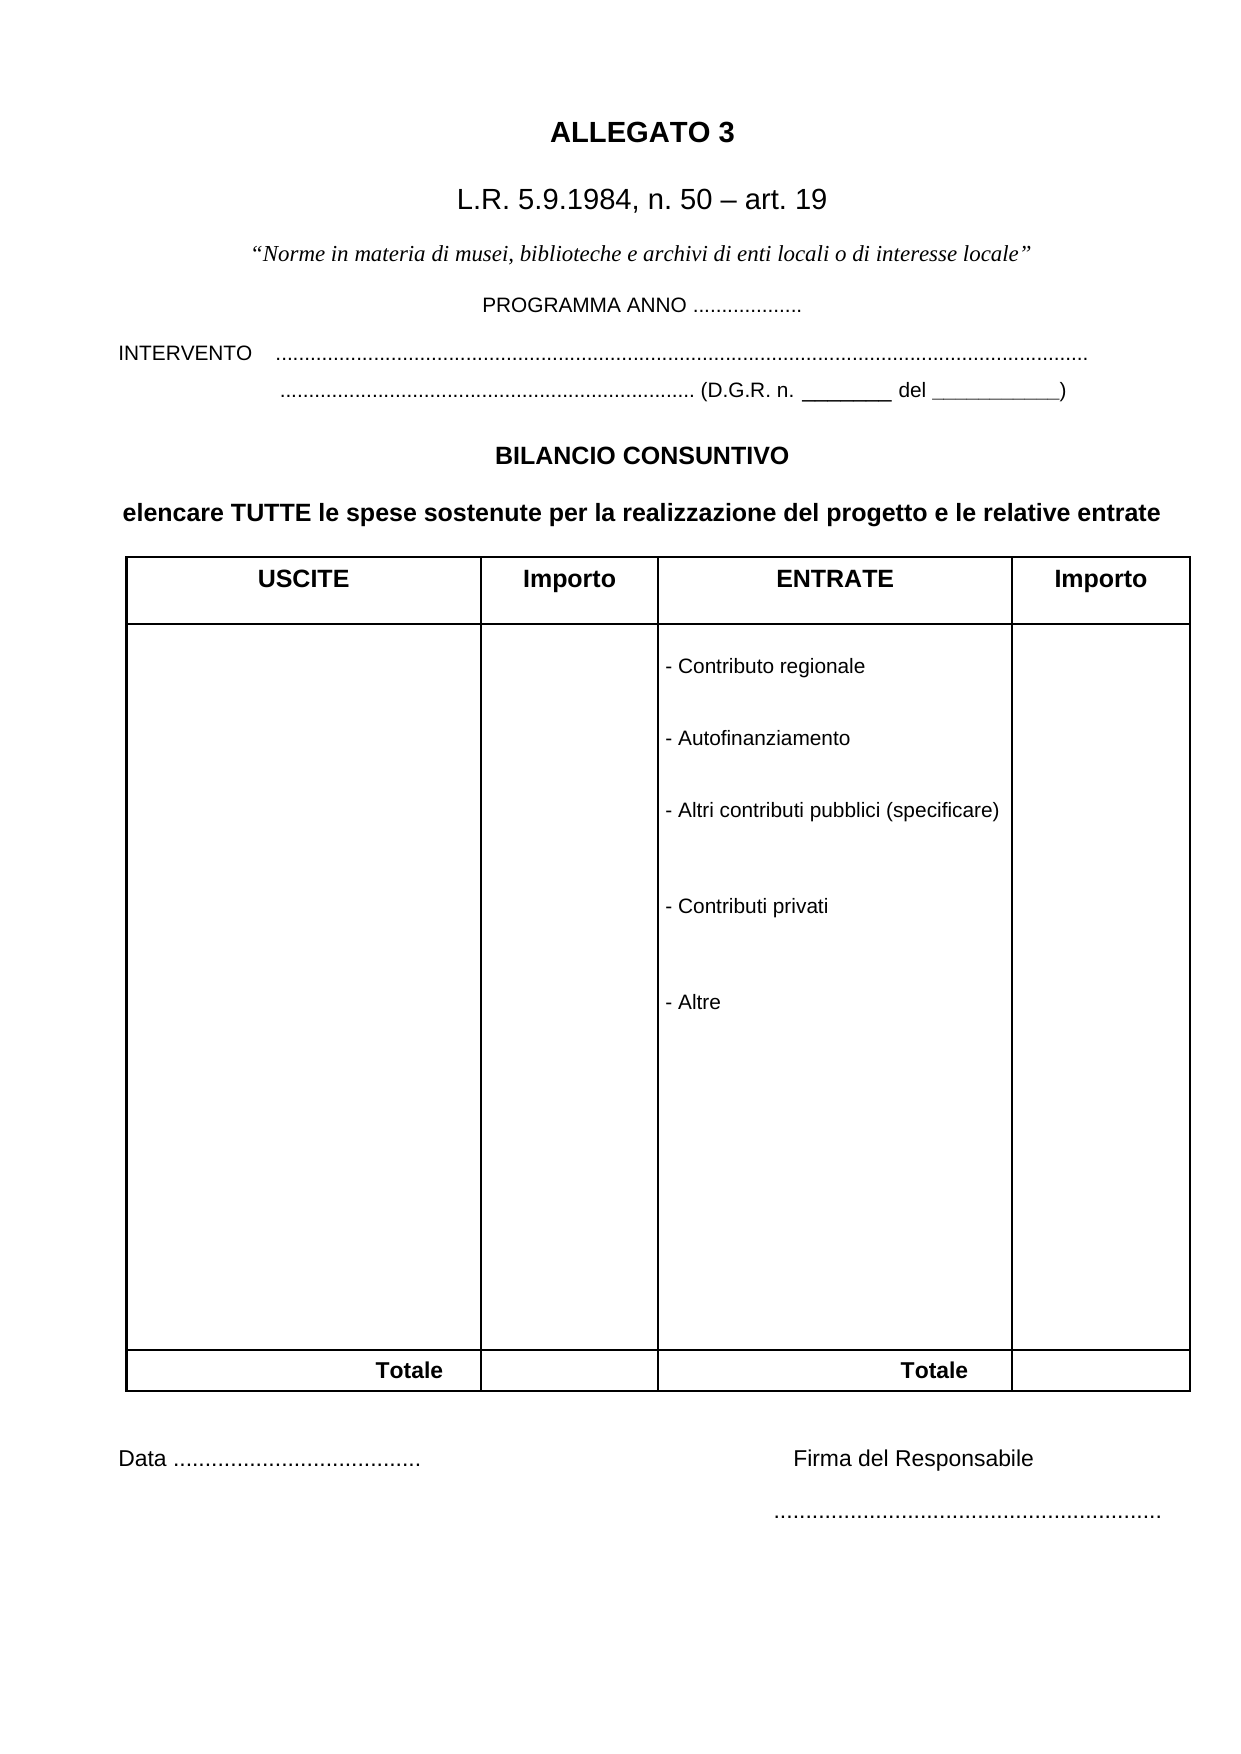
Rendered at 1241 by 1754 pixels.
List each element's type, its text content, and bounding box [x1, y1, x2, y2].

table_cell [482, 625, 657, 1349]
table_cell [1013, 1351, 1189, 1390]
table_cell Totale [128, 1351, 480, 1390]
table_header ENTRATE [659, 558, 1011, 623]
table_header USCITE [128, 558, 480, 623]
text ALLEGATO 3 [118, 115, 1166, 148]
text PROGRAMMA ANNO ................... [118, 292, 1166, 316]
text L.R. 5.9.1984, n. 50 – art. 19 [118, 182, 1166, 216]
text Data ....................................... Firma del Responsabile [118, 1445, 1166, 1471]
subtitle BILANCIO CONSUNTIVO [118, 441, 1166, 470]
text elencare TUTTE le spese sostenute per la realizzazione del progetto e le relative entrate [118, 498, 1166, 527]
table_header Importo [482, 558, 657, 623]
text “Norme in materia di musei, biblioteche e archivi di enti locali o di interesse locale” [118, 240, 1166, 266]
table_cell [482, 1351, 657, 1390]
table_cell - Contributo regionale - Autofinanziamento - Altri contributi pubblici (specificare) - Contributi privati - Altre [659, 625, 1011, 1349]
text ........................................................................ (D.G.R. n. _______ del ___________) [118, 376, 1166, 403]
text ............................................................. [118, 1497, 1166, 1524]
table_cell Totale [659, 1351, 1011, 1390]
text INTERVENTO ............................................................................................................................................. [118, 340, 1166, 364]
table_cell [1013, 625, 1189, 1349]
table_cell [128, 625, 480, 1349]
table_header Importo [1013, 558, 1189, 623]
